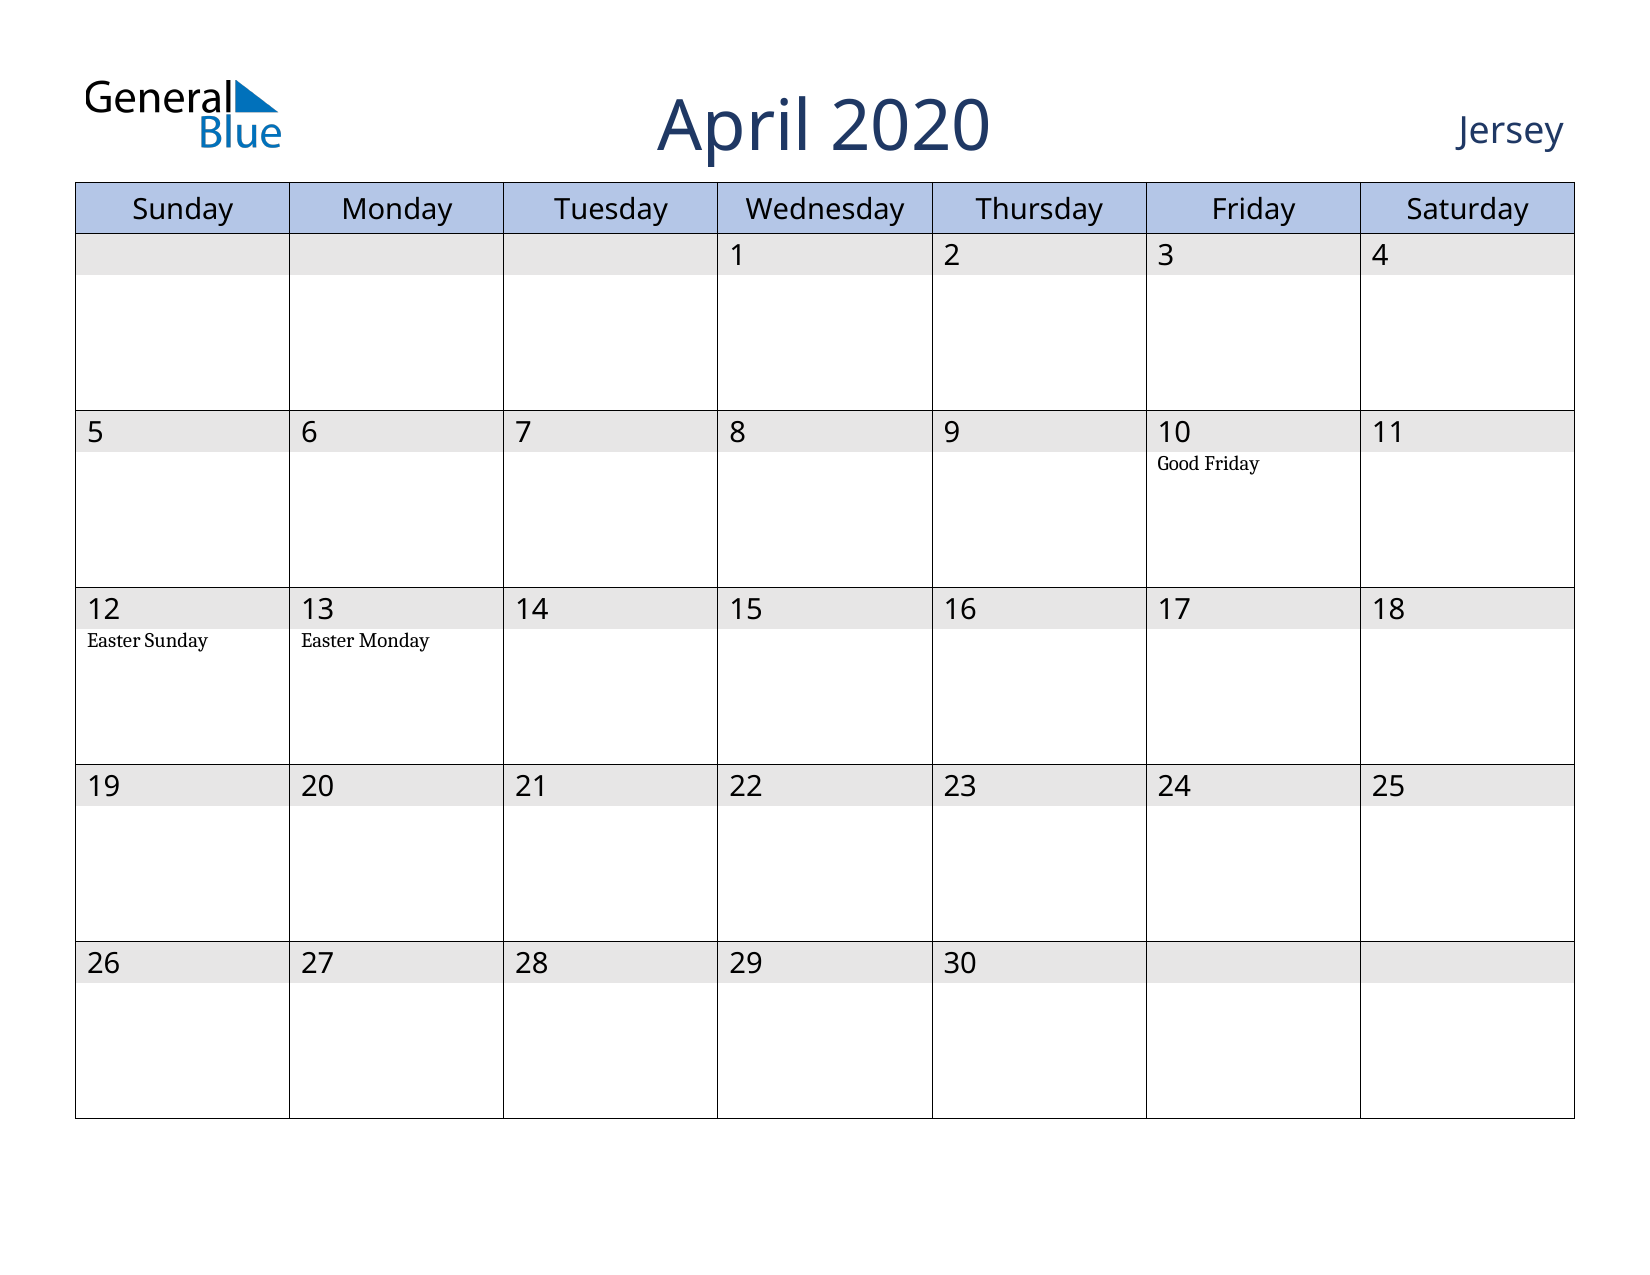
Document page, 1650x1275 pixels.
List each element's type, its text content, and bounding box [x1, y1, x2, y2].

table_cell 14 [504, 588, 717, 629]
table_cell Easter Monday [290, 629, 503, 764]
table_cell 26 [76, 942, 289, 983]
table_cell 19 [76, 765, 289, 806]
table_cell [504, 234, 717, 275]
table_cell [504, 275, 717, 410]
table_cell [76, 983, 289, 1118]
table_cell [933, 983, 1146, 1118]
table_cell 5 [76, 411, 289, 452]
table_cell 7 [504, 411, 717, 452]
table_cell Monday [290, 183, 503, 233]
table_cell 9 [933, 411, 1146, 452]
table_cell [1147, 275, 1360, 410]
table_cell Easter Sunday [76, 629, 289, 764]
table_cell 23 [933, 765, 1146, 806]
table_cell Saturday [1361, 183, 1574, 233]
table_cell [718, 452, 932, 587]
table_cell [504, 983, 717, 1118]
table_cell 15 [718, 588, 932, 629]
table_header April 2020 [504, 75, 1146, 182]
table_cell 13 [290, 588, 503, 629]
table_cell 1 [718, 234, 932, 275]
table_cell 25 [1361, 765, 1574, 806]
table_cell [76, 234, 289, 275]
table_cell 21 [504, 765, 717, 806]
table_cell 6 [290, 411, 503, 452]
table_cell [1147, 806, 1360, 941]
table_cell [76, 806, 289, 941]
table_cell [290, 806, 503, 941]
table_cell [718, 983, 932, 1118]
table_cell [1361, 275, 1574, 410]
table_cell [290, 983, 503, 1118]
table_cell [1147, 629, 1360, 764]
table_cell [1361, 983, 1574, 1118]
table_cell [933, 806, 1146, 941]
table_cell [1361, 452, 1574, 587]
table_cell [933, 275, 1146, 410]
table_cell [1361, 629, 1574, 764]
table_cell 29 [718, 942, 932, 983]
table_cell 20 [290, 765, 503, 806]
table_cell [504, 806, 717, 941]
table_cell 30 [933, 942, 1146, 983]
table_cell Wednesday [718, 183, 932, 233]
table_cell [1361, 806, 1574, 941]
table_cell [504, 452, 717, 587]
picture [86, 80, 281, 148]
table_cell 11 [1361, 411, 1574, 452]
table_cell 3 [1147, 234, 1360, 275]
table_cell Good Friday [1147, 452, 1360, 587]
table_cell 12 [76, 588, 289, 629]
table_cell 18 [1361, 588, 1574, 629]
table_cell [1147, 983, 1360, 1118]
table_cell 28 [504, 942, 717, 983]
table_cell Thursday [933, 183, 1146, 233]
table_cell [718, 275, 932, 410]
table_cell Sunday [76, 183, 289, 233]
table_cell [933, 629, 1146, 764]
table_cell 4 [1361, 234, 1574, 275]
table_cell [76, 452, 289, 587]
table_cell [290, 452, 503, 587]
table_cell [1361, 942, 1574, 983]
table_cell 22 [718, 765, 932, 806]
table_cell [1147, 942, 1360, 983]
table_cell 10 [1147, 411, 1360, 452]
table_cell 8 [718, 411, 932, 452]
table_cell 24 [1147, 765, 1360, 806]
table_cell Friday [1147, 183, 1360, 233]
table_cell [76, 275, 289, 410]
table_cell 27 [290, 942, 503, 983]
table_cell 17 [1147, 588, 1360, 629]
table_cell [933, 452, 1146, 587]
table_cell 16 [933, 588, 1146, 629]
table_cell [290, 234, 503, 275]
table_cell 2 [933, 234, 1146, 275]
table_header [76, 75, 503, 182]
table_cell [290, 275, 503, 410]
table_cell [718, 806, 932, 941]
table_header Jersey [1146, 75, 1574, 182]
table_cell [718, 629, 932, 764]
table_cell Tuesday [504, 183, 717, 233]
table_cell [504, 629, 717, 764]
